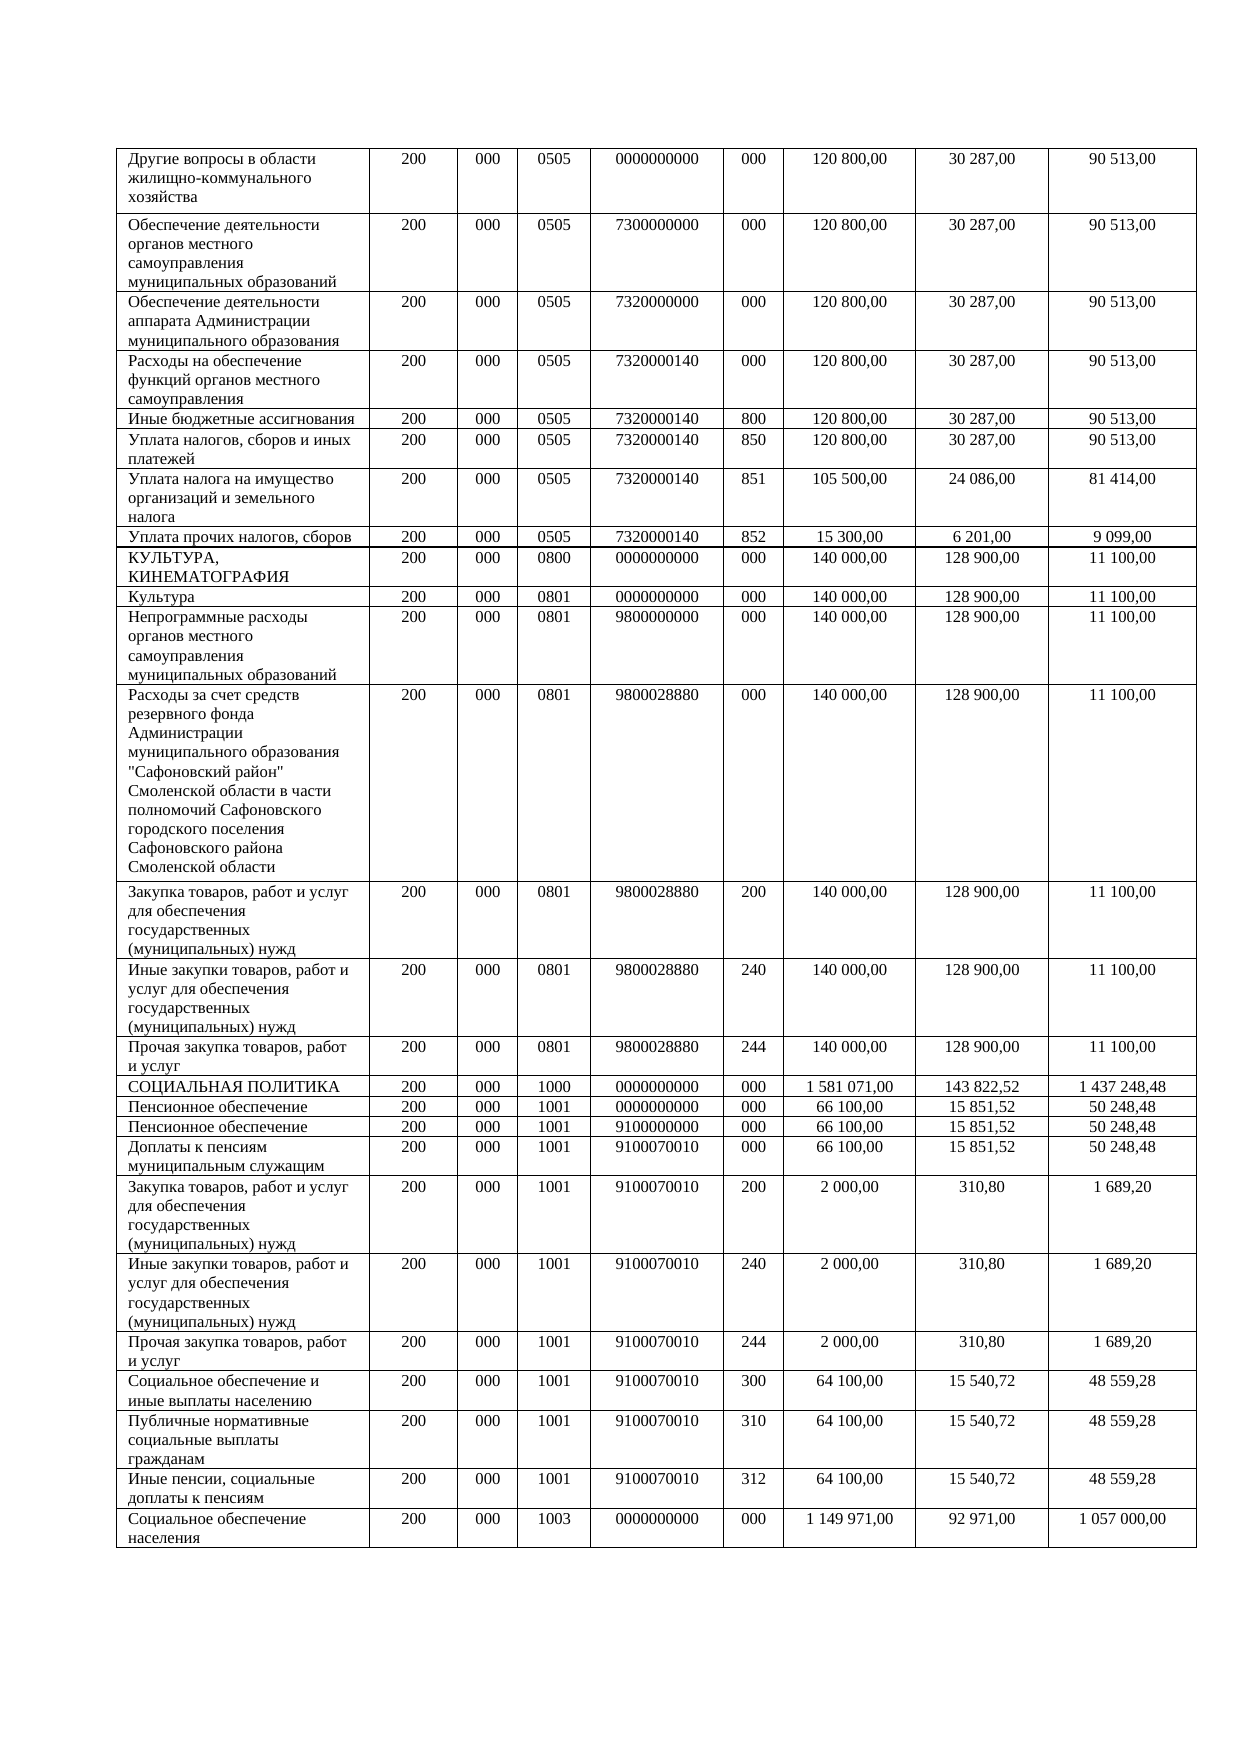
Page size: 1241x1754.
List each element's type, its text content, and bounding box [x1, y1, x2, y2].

table_cell 000 [458, 351, 517, 408]
table_cell 9100070010 [591, 1137, 723, 1175]
table_cell Доплаты к пенсиям муниципальным служащим [117, 1137, 369, 1175]
table_cell Другие вопросы в области жилищно-коммунального хозяйства [117, 149, 369, 213]
table_cell 30 287,00 [916, 409, 1048, 428]
table_cell 300 [724, 1371, 783, 1409]
table_cell 7300000000 [591, 214, 723, 291]
table_cell Пенсионное обеспечение [117, 1097, 369, 1116]
table_cell 120 800,00 [784, 214, 915, 291]
table_cell 7320000140 [591, 429, 723, 468]
table_cell 200 [370, 607, 457, 684]
table_cell 000 [458, 149, 517, 213]
table_cell 120 800,00 [784, 409, 915, 428]
table_cell 000 [724, 1509, 783, 1547]
table_cell 7320000140 [591, 409, 723, 428]
table_cell 1 149 971,00 [784, 1509, 915, 1547]
table_cell 0801 [518, 607, 590, 684]
table_cell 30 287,00 [916, 351, 1048, 408]
table_cell 30 287,00 [916, 214, 1048, 291]
table_cell 1 689,20 [1049, 1254, 1196, 1331]
table_cell 1001 [518, 1411, 590, 1468]
table_cell 64 100,00 [784, 1411, 915, 1468]
table_cell 9800000000 [591, 607, 723, 684]
table_cell 50 248,48 [1049, 1137, 1196, 1175]
table_cell 9800028880 [591, 685, 723, 881]
table_cell 1000 [518, 1076, 590, 1096]
table_cell 1001 [518, 1137, 590, 1175]
table_cell 143 822,52 [916, 1076, 1048, 1096]
table_cell 200 [370, 685, 457, 881]
table_cell 200 [370, 959, 457, 1036]
table_cell 200 [370, 1117, 457, 1136]
table_cell 0505 [518, 429, 590, 468]
table_cell 90 513,00 [1049, 149, 1196, 213]
table_cell 000 [458, 429, 517, 468]
table_cell 310,80 [916, 1254, 1048, 1331]
table_cell 120 800,00 [784, 351, 915, 408]
table_cell 0505 [518, 214, 590, 291]
table_cell 140 000,00 [784, 959, 915, 1036]
table_cell 000 [458, 882, 517, 958]
table_cell 000 [458, 1411, 517, 1468]
table_cell 9100070010 [591, 1371, 723, 1409]
table_cell Пенсионное обеспечение [117, 1117, 369, 1136]
table_cell 2 000,00 [784, 1254, 915, 1331]
table_cell 140 000,00 [784, 587, 915, 606]
table_cell 128 900,00 [916, 959, 1048, 1036]
table_cell 0505 [518, 409, 590, 428]
table_cell 0000000000 [591, 149, 723, 213]
table_cell 64 100,00 [784, 1469, 915, 1507]
table_cell 200 [370, 548, 457, 586]
table_cell 1001 [518, 1254, 590, 1331]
table_cell 800 [724, 409, 783, 428]
table_cell 66 100,00 [784, 1137, 915, 1175]
table_cell 000 [724, 587, 783, 606]
table_cell 48 559,28 [1049, 1411, 1196, 1468]
table_cell 128 900,00 [916, 882, 1048, 958]
table_cell 000 [458, 214, 517, 291]
table_cell 200 [370, 409, 457, 428]
table_cell 000 [724, 1137, 783, 1175]
table_cell 92 971,00 [916, 1509, 1048, 1547]
table_cell 200 [370, 882, 457, 958]
table_cell 9800028880 [591, 959, 723, 1036]
table_cell Прочая закупка товаров, работ и услуг [117, 1037, 369, 1075]
table_cell 0801 [518, 685, 590, 881]
table_cell 0801 [518, 959, 590, 1036]
table_cell 30 287,00 [916, 429, 1048, 468]
table_cell 200 [370, 1509, 457, 1547]
table_cell Обеспечение деятельности аппарата Администрации муниципального образования [117, 292, 369, 349]
table_cell 200 [370, 1371, 457, 1409]
table_cell 000 [724, 1076, 783, 1096]
table_cell 0000000000 [591, 1509, 723, 1547]
table_cell 1001 [518, 1469, 590, 1507]
table_cell 90 513,00 [1049, 351, 1196, 408]
table_cell 312 [724, 1469, 783, 1507]
table_cell Уплата налогов, сборов и иных платежей [117, 429, 369, 468]
table_cell 0000000000 [591, 1097, 723, 1116]
table_cell 140 000,00 [784, 882, 915, 958]
table_cell 9100070010 [591, 1332, 723, 1370]
table_cell 0801 [518, 1037, 590, 1075]
table_cell 140 000,00 [784, 607, 915, 684]
table_cell 000 [724, 214, 783, 291]
table_cell 11 100,00 [1049, 548, 1196, 586]
table_cell Прочая закупка товаров, работ и услуг [117, 1332, 369, 1370]
table_cell СОЦИАЛЬНАЯ ПОЛИТИКА [117, 1076, 369, 1096]
table_cell 000 [458, 1117, 517, 1136]
table_cell Иные закупки товаров, работ и услуг для обеспечения государственных (муниципальных) нужд [117, 959, 369, 1036]
table_cell 11 100,00 [1049, 882, 1196, 958]
table_cell 000 [458, 1097, 517, 1116]
table_cell 200 [370, 1137, 457, 1175]
table_cell 200 [724, 882, 783, 958]
table_cell 128 900,00 [916, 685, 1048, 881]
table_cell 9100070010 [591, 1411, 723, 1468]
table_cell 9800028880 [591, 882, 723, 958]
table_cell 000 [458, 1332, 517, 1370]
table_cell Уплата налога на имущество организаций и земельного налога [117, 469, 369, 526]
table_cell 000 [458, 1076, 517, 1096]
table_cell 7320000140 [591, 351, 723, 408]
table_cell 000 [458, 292, 517, 349]
table_cell 128 900,00 [916, 548, 1048, 586]
table_cell 15 540,72 [916, 1371, 1048, 1409]
table_cell 1001 [518, 1097, 590, 1116]
table_cell 30 287,00 [916, 292, 1048, 349]
table_cell 000 [458, 1509, 517, 1547]
table_cell 000 [458, 1254, 517, 1331]
table_cell 64 100,00 [784, 1371, 915, 1409]
table_cell 140 000,00 [784, 548, 915, 586]
table_cell КУЛЬТУРА, КИНЕМАТОГРАФИЯ [117, 548, 369, 586]
table_cell 200 [370, 587, 457, 606]
table_cell 000 [458, 685, 517, 881]
table_cell 120 800,00 [784, 149, 915, 213]
table_cell 240 [724, 1254, 783, 1331]
table_cell 9100070010 [591, 1469, 723, 1507]
table_cell 0801 [518, 882, 590, 958]
table_cell Иные пенсии, социальные доплаты к пенсиям [117, 1469, 369, 1507]
table_cell 9100070010 [591, 1176, 723, 1253]
table_cell 000 [458, 548, 517, 586]
table_cell 105 500,00 [784, 469, 915, 526]
table_cell 244 [724, 1037, 783, 1075]
table_cell 1 057 000,00 [1049, 1509, 1196, 1547]
table_cell 128 900,00 [916, 607, 1048, 684]
table_cell 200 [370, 469, 457, 526]
table_cell 200 [370, 1037, 457, 1075]
table_cell 310,80 [916, 1176, 1048, 1253]
table_cell 9100070010 [591, 1254, 723, 1331]
table_cell 200 [370, 527, 457, 546]
table_cell 0800 [518, 548, 590, 586]
table_cell 0505 [518, 351, 590, 408]
table_cell 6 201,00 [916, 527, 1048, 546]
table_cell 0000000000 [591, 548, 723, 586]
table_cell 200 [370, 1254, 457, 1331]
table_cell Социальное обеспечение населения [117, 1509, 369, 1547]
table_cell 200 [370, 214, 457, 291]
table_cell 90 513,00 [1049, 214, 1196, 291]
table_cell 48 559,28 [1049, 1469, 1196, 1507]
table_cell 11 100,00 [1049, 685, 1196, 881]
table_cell 0801 [518, 587, 590, 606]
table_cell 000 [458, 1176, 517, 1253]
table_cell 81 414,00 [1049, 469, 1196, 526]
table_cell 852 [724, 527, 783, 546]
table_cell 0505 [518, 149, 590, 213]
table_cell 128 900,00 [916, 587, 1048, 606]
table_cell 24 086,00 [916, 469, 1048, 526]
table_cell 50 248,48 [1049, 1117, 1196, 1136]
table_cell 200 [370, 429, 457, 468]
table_cell 000 [458, 959, 517, 1036]
table_cell 128 900,00 [916, 1037, 1048, 1075]
table_cell 1001 [518, 1176, 590, 1253]
table_cell 000 [458, 1469, 517, 1507]
table_cell 7320000140 [591, 469, 723, 526]
table_cell Обеспечение деятельности органов местного самоуправления муниципальных образований [117, 214, 369, 291]
table_cell 2 000,00 [784, 1176, 915, 1253]
table_cell 200 [370, 1332, 457, 1370]
table_cell 66 100,00 [784, 1097, 915, 1116]
table_cell 200 [370, 1097, 457, 1116]
table_cell 1 689,20 [1049, 1176, 1196, 1253]
table_cell 9100000000 [591, 1117, 723, 1136]
table_cell 0505 [518, 527, 590, 546]
table_cell 000 [458, 1037, 517, 1075]
table_cell 000 [724, 1097, 783, 1116]
table_cell 200 [370, 1469, 457, 1507]
table_cell 15 300,00 [784, 527, 915, 546]
table_cell 1 581 071,00 [784, 1076, 915, 1096]
table_cell 000 [724, 685, 783, 881]
table_cell 15 851,52 [916, 1137, 1048, 1175]
table_cell 90 513,00 [1049, 292, 1196, 349]
table_cell Непрограммные расходы органов местного самоуправления муниципальных образований [117, 607, 369, 684]
table_cell 200 [370, 149, 457, 213]
table_cell 90 513,00 [1049, 409, 1196, 428]
table_cell Расходы на обеспечение функций органов местного самоуправления [117, 351, 369, 408]
table_cell 000 [458, 607, 517, 684]
table_cell 000 [724, 548, 783, 586]
table_cell 000 [458, 587, 517, 606]
table_cell 200 [370, 1176, 457, 1253]
table_cell 120 800,00 [784, 429, 915, 468]
table_cell 11 100,00 [1049, 959, 1196, 1036]
table_cell 000 [724, 607, 783, 684]
table_cell 48 559,28 [1049, 1371, 1196, 1409]
table_cell 240 [724, 959, 783, 1036]
table_cell 2 000,00 [784, 1332, 915, 1370]
table_cell 15 851,52 [916, 1097, 1048, 1116]
table_cell 11 100,00 [1049, 607, 1196, 684]
table_cell 244 [724, 1332, 783, 1370]
table_cell 000 [458, 409, 517, 428]
table_cell 120 800,00 [784, 292, 915, 349]
table_cell 200 [370, 1076, 457, 1096]
table_cell 000 [724, 351, 783, 408]
table_cell 310 [724, 1411, 783, 1468]
table_cell 000 [724, 1117, 783, 1136]
table_cell 1 689,20 [1049, 1332, 1196, 1370]
table_cell 7320000000 [591, 292, 723, 349]
table_cell Публичные нормативные социальные выплаты гражданам [117, 1411, 369, 1468]
table_cell 30 287,00 [916, 149, 1048, 213]
table_cell 1001 [518, 1332, 590, 1370]
table_cell 140 000,00 [784, 685, 915, 881]
table_cell 11 100,00 [1049, 587, 1196, 606]
table_cell 000 [458, 1371, 517, 1409]
table_cell 90 513,00 [1049, 429, 1196, 468]
table_cell 000 [458, 527, 517, 546]
table_cell 000 [724, 149, 783, 213]
table_cell 000 [458, 469, 517, 526]
table_cell 66 100,00 [784, 1117, 915, 1136]
table_cell 0505 [518, 469, 590, 526]
table_cell 200 [724, 1176, 783, 1253]
table_cell Закупка товаров, работ и услуг для обеспечения государственных (муниципальных) нужд [117, 882, 369, 958]
table_cell 9 099,00 [1049, 527, 1196, 546]
table_cell 1001 [518, 1117, 590, 1136]
table_cell 200 [370, 292, 457, 349]
table_cell 15 540,72 [916, 1469, 1048, 1507]
table_cell 200 [370, 351, 457, 408]
table_cell Расходы за счет средств резервного фонда Администрации муниципального образования "Сафоновский район" Смоленской области в части полномочий Сафоновского городского поселения Сафоновского района Смоленской области [117, 685, 369, 881]
table_cell 1 437 248,48 [1049, 1076, 1196, 1096]
table_cell 0000000000 [591, 587, 723, 606]
table_cell Иные закупки товаров, работ и услуг для обеспечения государственных (муниципальных) нужд [117, 1254, 369, 1331]
table_cell 000 [458, 1137, 517, 1175]
table_cell 0505 [518, 292, 590, 349]
table_cell 850 [724, 429, 783, 468]
table_cell 11 100,00 [1049, 1037, 1196, 1075]
table_cell 1001 [518, 1371, 590, 1409]
table_cell Уплата прочих налогов, сборов [117, 527, 369, 546]
table_cell 15 851,52 [916, 1117, 1048, 1136]
table_cell Социальное обеспечение и иные выплаты населению [117, 1371, 369, 1409]
table_cell 0000000000 [591, 1076, 723, 1096]
table_cell 000 [724, 292, 783, 349]
table_cell 9800028880 [591, 1037, 723, 1075]
table_cell 50 248,48 [1049, 1097, 1196, 1116]
table_cell 7320000140 [591, 527, 723, 546]
table_cell Культура [117, 587, 369, 606]
table_cell 200 [370, 1411, 457, 1468]
table_cell 851 [724, 469, 783, 526]
table_cell 140 000,00 [784, 1037, 915, 1075]
table_cell 1003 [518, 1509, 590, 1547]
table_cell Закупка товаров, работ и услуг для обеспечения государственных (муниципальных) нужд [117, 1176, 369, 1253]
table_cell 15 540,72 [916, 1411, 1048, 1468]
table_cell 310,80 [916, 1332, 1048, 1370]
table_cell Иные бюджетные ассигнования [117, 409, 369, 428]
